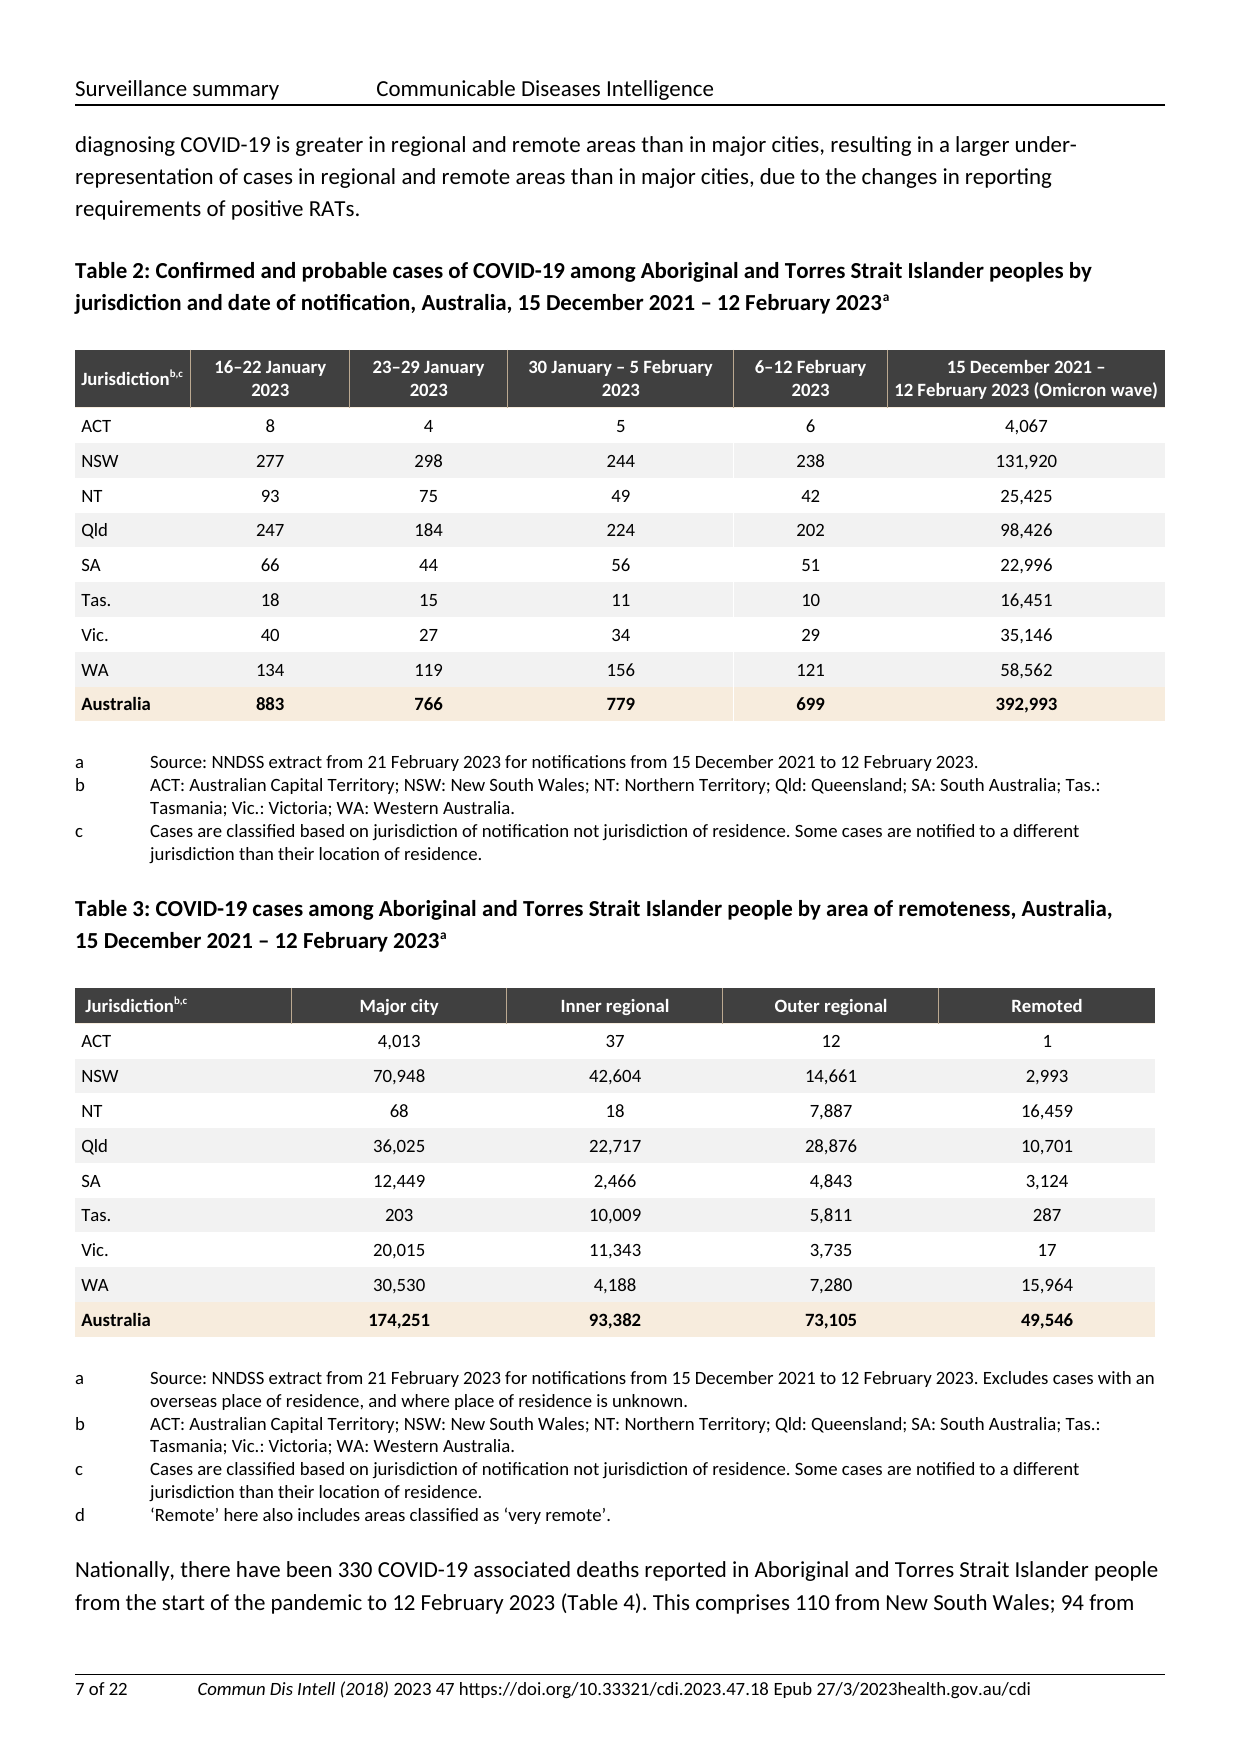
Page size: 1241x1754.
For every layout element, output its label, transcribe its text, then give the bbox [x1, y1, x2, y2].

table_cell 12,449 [291, 1163, 507, 1198]
table_cell 4,188 [507, 1267, 723, 1302]
table_cell 779 [508, 687, 733, 721]
table_cell 4,067 [887, 408, 1165, 443]
table_cell 134 [191, 652, 349, 687]
table_cell NT [75, 1093, 291, 1128]
text Table 2: Confirmed and probable cases of COVID-19 among Aboriginal and Torres Strait Islander peoples by jurisdiction and date of notification, Australia, 15 December 2021 – 12 February 2023a [75, 256, 1165, 316]
table_cell 247 [191, 513, 349, 547]
table_cell 202 [734, 513, 887, 547]
table_cell SA [75, 1163, 291, 1198]
table_cell 12 [723, 1024, 939, 1058]
text a Source: NNDSS extract from 21 February 2023 for notifications from 15 December 2021 to 12 February 2023. [75, 751, 1165, 773]
table_cell 22,717 [507, 1128, 723, 1163]
table_cell WA [75, 652, 191, 687]
table_cell 7,887 [723, 1093, 939, 1128]
table_header 30 January – 5 February 2023 [508, 350, 733, 407]
table_cell 93 [191, 478, 349, 513]
table_cell 4,843 [723, 1163, 939, 1198]
table_cell 73,105 [723, 1302, 939, 1337]
table_cell 51 [734, 548, 887, 582]
table_cell 98,426 [887, 513, 1165, 547]
table_cell 244 [508, 443, 733, 478]
table_cell 392,993 [887, 687, 1165, 721]
table_cell 49 [508, 478, 733, 513]
table_cell 14,661 [723, 1059, 939, 1093]
table_cell 75 [349, 478, 508, 513]
table_cell 699 [734, 687, 887, 721]
table_cell 184 [349, 513, 508, 547]
table_cell 16,451 [887, 582, 1165, 617]
table_cell 7,280 [723, 1267, 939, 1302]
table_cell 44 [349, 548, 508, 582]
table_cell 18 [191, 582, 349, 617]
table_cell 11 [508, 582, 733, 617]
table_header Major city [292, 988, 506, 1023]
table_cell Tas. [75, 1198, 291, 1232]
table_cell 49,546 [939, 1302, 1155, 1337]
table_cell 15 [349, 582, 508, 617]
table_cell 8 [191, 408, 349, 443]
table_cell 6 [734, 408, 887, 443]
text b ACT: Australian Capital Territory; NSW: New South Wales; NT: Northern Territory; Qld: Queensland; SA: South Australia; Tas.: Tasmania; Vic.: Victoria; WA: Western Australia. [75, 773, 1165, 819]
text a Source: NNDSS extract from 21 February 2023 for notifications from 15 December 2021 to 12 February 2023. Excludes cases with an overseas place of residence, and where place of residence is unknown. [75, 1366, 1165, 1412]
table_header Remoted [939, 988, 1155, 1023]
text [75, 1556, 1165, 1616]
table_cell 131,920 [887, 443, 1165, 478]
table_cell 1 [939, 1024, 1155, 1058]
table_header 23–29 January 2023 [350, 350, 507, 407]
table_cell 174,251 [291, 1302, 507, 1337]
table_cell 238 [734, 443, 887, 478]
table_header Jurisdictionb,c [75, 350, 190, 407]
table_cell 3,124 [939, 1163, 1155, 1198]
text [75, 130, 1165, 223]
table_cell 18 [507, 1093, 723, 1128]
table_cell 5 [508, 408, 733, 443]
table_cell NSW [75, 1059, 291, 1093]
table_cell 35,146 [887, 617, 1165, 652]
table_cell 40 [191, 617, 349, 652]
table_cell 10,701 [939, 1128, 1155, 1163]
table_cell WA [75, 1267, 291, 1302]
table_cell 121 [734, 652, 887, 687]
table_cell 203 [291, 1198, 507, 1232]
table_cell 42,604 [507, 1059, 723, 1093]
table_cell 3,735 [723, 1233, 939, 1267]
text d ‘Remote’ here also includes areas classified as ‘very remote’. [75, 1503, 1165, 1526]
table_cell Qld [75, 1128, 291, 1163]
table_cell 68 [291, 1093, 507, 1128]
table_cell 883 [191, 687, 349, 721]
table_cell 4,013 [291, 1024, 507, 1058]
table_header Outer regional [723, 988, 938, 1023]
table_cell NSW [75, 443, 191, 478]
table_cell 10,009 [507, 1198, 723, 1232]
table_cell 10 [734, 582, 887, 617]
table_cell Tas. [75, 582, 191, 617]
table_header Jurisdictionb,c [75, 988, 291, 1023]
text b ACT: Australian Capital Territory; NSW: New South Wales; NT: Northern Territory; Qld: Queensland; SA: South Australia; Tas.: Tasmania; Vic.: Victoria; WA: Western Australia. [75, 1412, 1165, 1458]
table_cell 42 [734, 478, 887, 513]
table_cell 156 [508, 652, 733, 687]
table_cell 37 [507, 1024, 723, 1058]
table_cell NT [75, 478, 191, 513]
table_cell 224 [508, 513, 733, 547]
table_cell 70,948 [291, 1059, 507, 1093]
table_cell 56 [508, 548, 733, 582]
table_cell 4 [349, 408, 508, 443]
table_cell ACT [75, 1024, 291, 1058]
text c Cases are classified based on jurisdiction of notification not jurisdiction of residence. Some cases are notified to a different jurisdiction than their location of residence. [75, 819, 1165, 865]
table_cell 11,343 [507, 1233, 723, 1267]
table_cell 17 [939, 1233, 1155, 1267]
table_cell 2,993 [939, 1059, 1155, 1093]
table_cell 277 [191, 443, 349, 478]
table_cell Vic. [75, 617, 191, 652]
table_cell 22,996 [887, 548, 1165, 582]
table_cell 766 [349, 687, 508, 721]
table_cell 2,466 [507, 1163, 723, 1198]
table_cell 25,425 [887, 478, 1165, 513]
table_cell 119 [349, 652, 508, 687]
table_header 6–12 February 2023 [734, 350, 887, 407]
table_cell 28,876 [723, 1128, 939, 1163]
table_cell 66 [191, 548, 349, 582]
table_cell 287 [939, 1198, 1155, 1232]
table_cell 27 [349, 617, 508, 652]
table_cell 93,382 [507, 1302, 723, 1337]
table_cell 20,015 [291, 1233, 507, 1267]
table_cell Qld [75, 513, 191, 547]
text Table 3: COVID-19 cases among Aboriginal and Torres Strait Islander people by area of remoteness, Australia, 15 December 2021 – 12 February 2023a [75, 894, 1165, 954]
table_cell 29 [734, 617, 887, 652]
table_cell 34 [508, 617, 733, 652]
table_cell Australia [75, 687, 191, 721]
table_cell Australia [75, 1302, 291, 1337]
table_cell 58,562 [887, 652, 1165, 687]
table_cell 15,964 [939, 1267, 1155, 1302]
table_cell 298 [349, 443, 508, 478]
table_cell 5,811 [723, 1198, 939, 1232]
text c Cases are classified based on jurisdiction of notification not jurisdiction of residence. Some cases are notified to a different jurisdiction than their location of residence. [75, 1458, 1165, 1503]
table_cell SA [75, 548, 191, 582]
table_header 16–22 January 2023 [191, 350, 349, 407]
table_cell 36,025 [291, 1128, 507, 1163]
table_header 15 December 2021 – 12 February 2023 (Omicron wave) [888, 350, 1165, 407]
table_cell Vic. [75, 1233, 291, 1267]
table_cell 30,530 [291, 1267, 507, 1302]
table_cell 16,459 [939, 1093, 1155, 1128]
table_cell ACT [75, 408, 191, 443]
table_header Inner regional [507, 988, 722, 1023]
